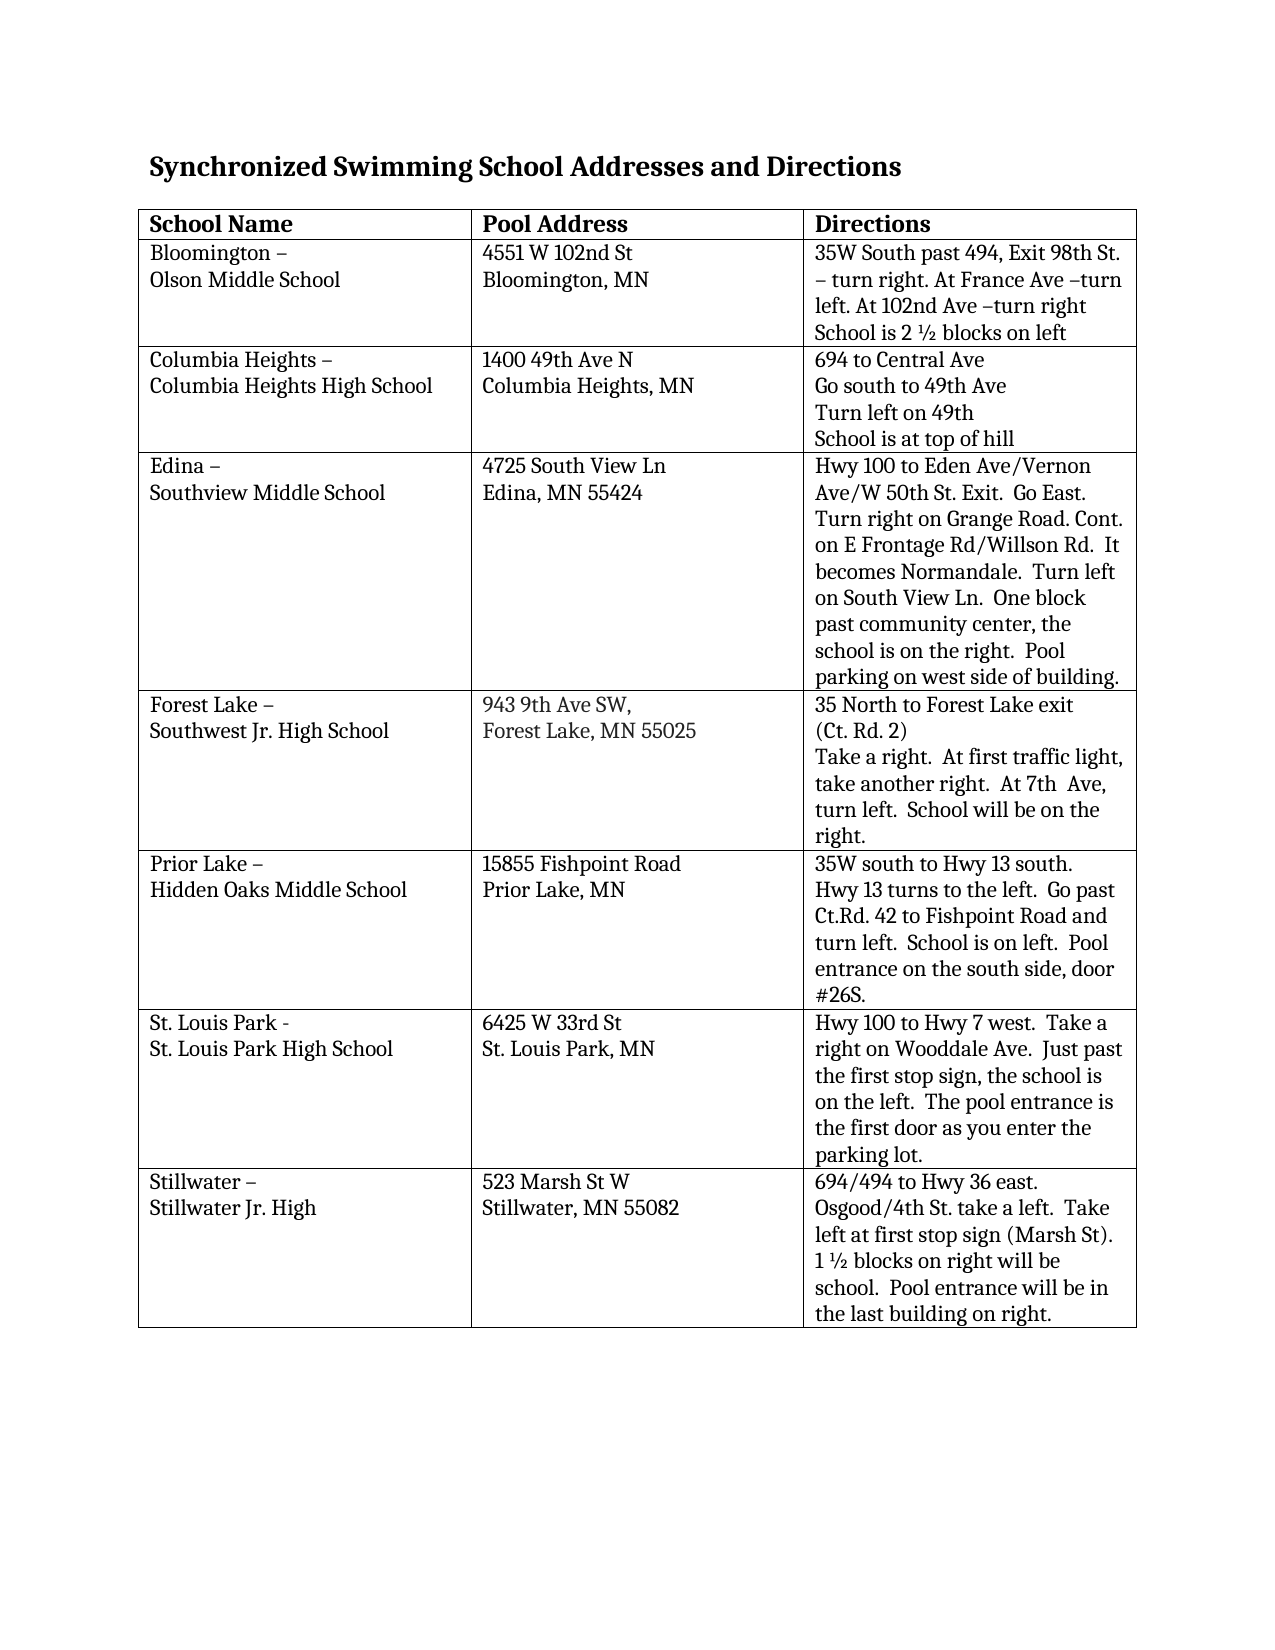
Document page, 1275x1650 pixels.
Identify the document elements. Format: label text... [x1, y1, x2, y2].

table_cell 15855 Fishpoint Road Prior Lake, MN [472, 851, 803, 1009]
table_cell 35 North to Forest Lake exit (Ct. Rd. 2) Take a right. At first traffic light, take another right. At 7th Ave, turn left. School will be on the right. [804, 691, 1136, 849]
table_cell 1400 49th Ave N Columbia Heights, MN [472, 347, 803, 452]
table_cell Hwy 100 to Hwy 7 west. Take a right on Wooddale Ave. Just past the first stop sign, the school is on the left. The pool entrance is the first door as you enter the parking lot. [804, 1010, 1136, 1168]
table_cell 694/494 to Hwy 36 east. Osgood/4th St. take a left. Take left at first stop sign (Marsh St). 1 ½ blocks on right will be school. Pool entrance will be in the last building on right. [804, 1169, 1136, 1327]
table_cell Forest Lake – Southwest Jr. High School [139, 691, 471, 849]
table_cell Columbia Heights – Columbia Heights High School [139, 347, 471, 452]
table_cell 523 Marsh St W Stillwater, MN 55082 [472, 1169, 803, 1327]
table_cell Bloomington – Olson Middle School [139, 240, 471, 346]
table_header School Name [139, 210, 471, 239]
table_cell St. Louis Park - St. Louis Park High School [139, 1010, 471, 1168]
table_cell Hwy 100 to Eden Ave/Vernon Ave/W 50th St. Exit. Go East. Turn right on Grange Road. Cont. on E Frontage Rd/Willson Rd. It becomes Normandale. Turn left on South View Ln. One block past community center, the school is on the right. Pool parking on west side of building. [804, 453, 1136, 690]
table_cell Edina – Southview Middle School [139, 453, 471, 690]
table_header Directions [804, 210, 1136, 239]
table_cell 35W south to Hwy 13 south. Hwy 13 turns to the left. Go past Ct.Rd. 42 to Fishpoint Road and turn left. School is on left. Pool entrance on the south side, door #26S. [804, 851, 1136, 1009]
table_cell 694 to Central Ave Go south to 49th Ave Turn left on 49th School is at top of hill [804, 347, 1136, 452]
table_cell 4725 South View Ln Edina, MN 55424 [472, 453, 803, 690]
table_cell Stillwater – Stillwater Jr. High [139, 1169, 471, 1327]
table_cell Prior Lake – Hidden Oaks Middle School [139, 851, 471, 1009]
text Synchronized Swimming School Addresses and Directions [150, 150, 1125, 183]
table_cell 4551 W 102nd St Bloomington, MN [472, 240, 803, 346]
table_header Pool Address [472, 210, 803, 239]
table_cell 35W South past 494, Exit 98th St. – turn right. At France Ave –turn left. At 102nd Ave –turn right School is 2 ½ blocks on left [804, 240, 1136, 346]
table_cell 6425 W 33rd St St. Louis Park, MN [472, 1010, 803, 1168]
table_cell 943 9th Ave SW, Forest Lake, MN 55025 [472, 691, 803, 849]
